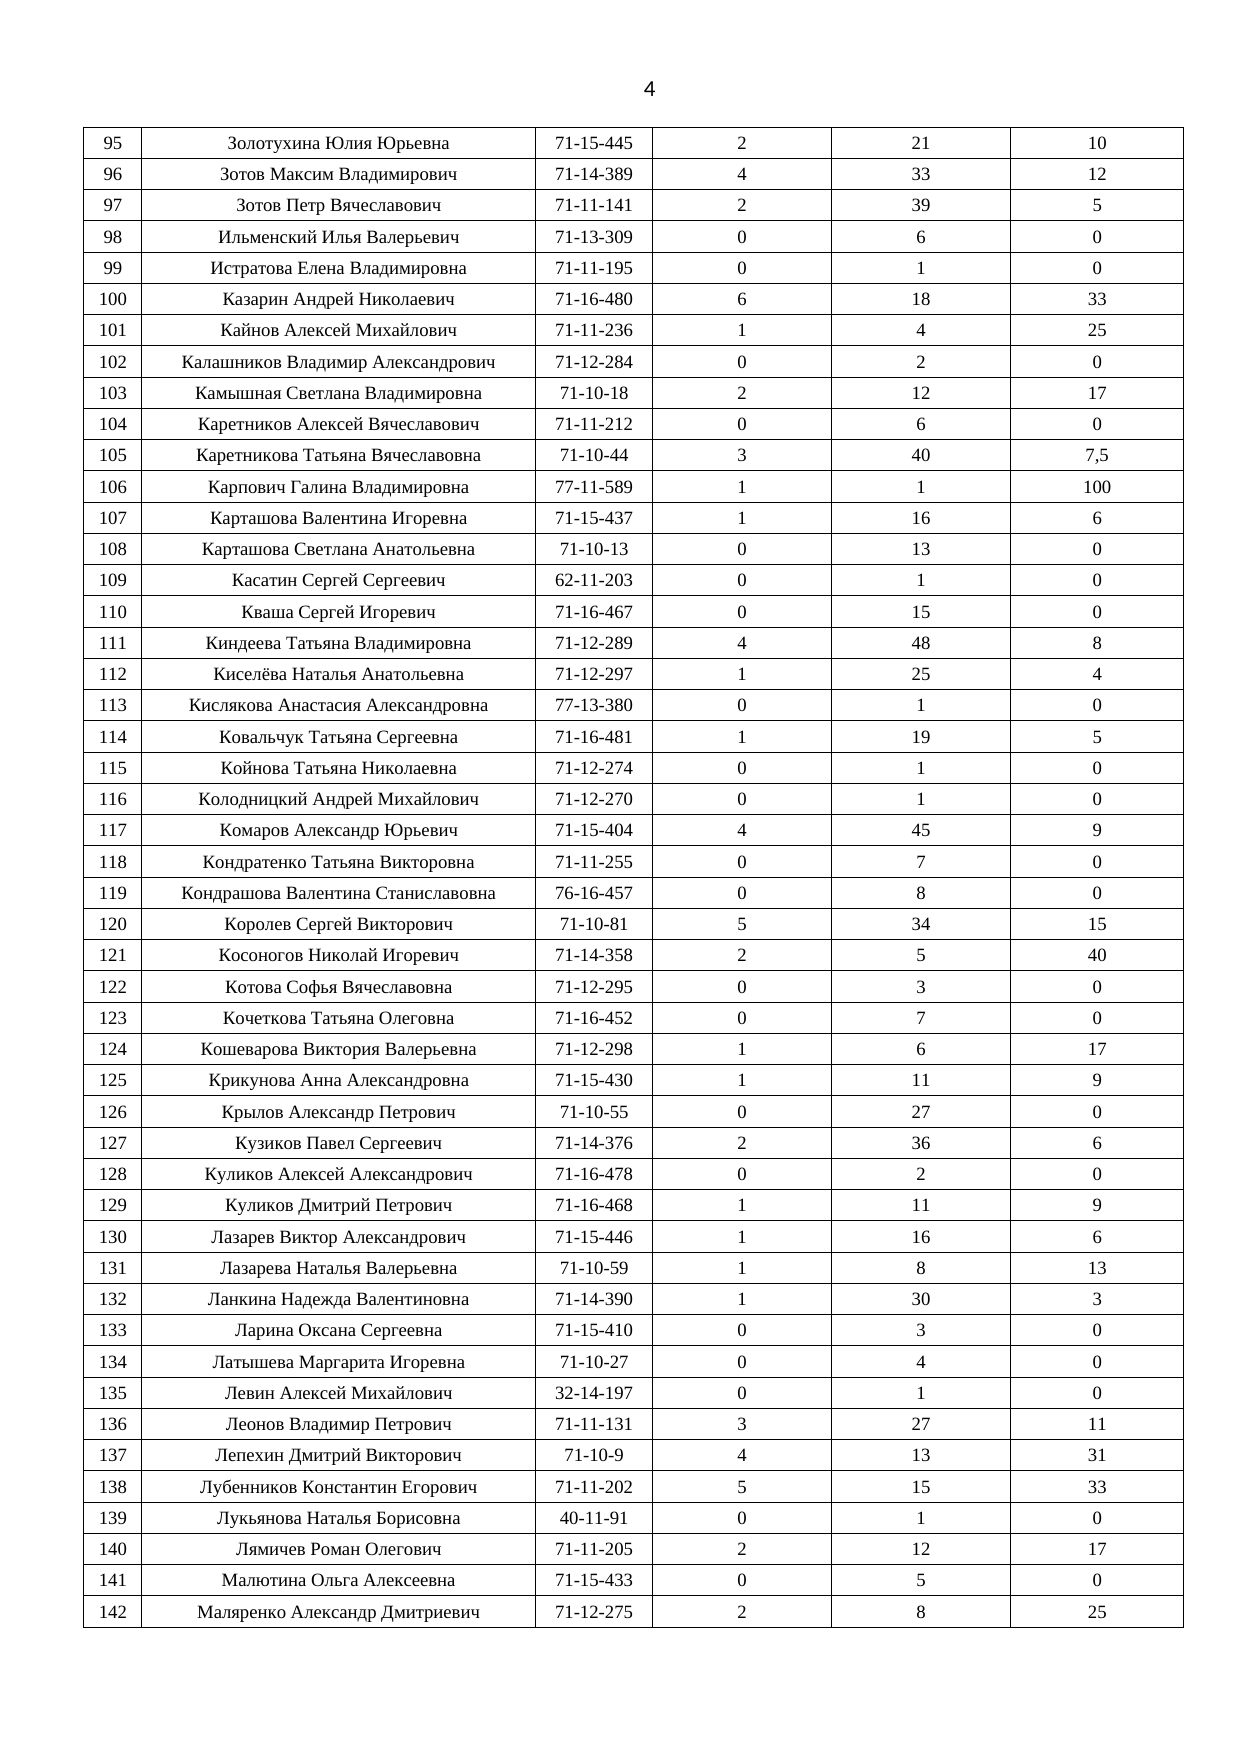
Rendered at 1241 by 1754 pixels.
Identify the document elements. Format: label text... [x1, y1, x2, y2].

table_cell Истратова Елена Владимировна [142, 253, 535, 283]
table_cell 71-10-81 [536, 909, 652, 939]
table_cell 15 [832, 1471, 1010, 1502]
table_cell 4 [653, 628, 831, 658]
table_cell 12 [832, 378, 1010, 408]
table_cell 11 [832, 1190, 1010, 1220]
table_cell 141 [84, 1565, 141, 1595]
table_cell 0 [653, 253, 831, 283]
table_cell 107 [84, 503, 141, 533]
table_cell 0 [653, 1565, 831, 1595]
table_cell 1 [653, 721, 831, 752]
table_cell 98 [84, 221, 141, 252]
table_cell 1 [653, 315, 831, 345]
table_cell 0 [653, 596, 831, 627]
table_cell 2 [653, 190, 831, 220]
table_cell 5 [832, 940, 1010, 970]
table_cell 124 [84, 1034, 141, 1064]
table_cell 71-12-274 [536, 753, 652, 783]
table_cell Калашников Владимир Александрович [142, 346, 535, 377]
table_cell Киндеева Татьяна Владимировна [142, 628, 535, 658]
table_cell 1 [832, 753, 1010, 783]
table_cell 120 [84, 909, 141, 939]
table_cell 71-16-452 [536, 1003, 652, 1033]
table_cell 0 [653, 1315, 831, 1345]
table_cell 137 [84, 1440, 141, 1470]
table_cell 8 [832, 1253, 1010, 1283]
table_cell 0 [1011, 1503, 1183, 1533]
table_cell 4 [832, 1346, 1010, 1377]
table_cell 9 [1011, 1065, 1183, 1095]
table_cell 25 [1011, 315, 1183, 345]
table_cell 3 [832, 1315, 1010, 1345]
table_cell Кузиков Павел Сергеевич [142, 1128, 535, 1158]
table_cell 106 [84, 471, 141, 502]
table_cell 2 [653, 378, 831, 408]
table_cell Лазарев Виктор Александрович [142, 1221, 535, 1252]
table_cell 0 [653, 565, 831, 595]
table_cell 1 [653, 503, 831, 533]
table_cell Лазарева Наталья Валерьевна [142, 1253, 535, 1283]
table_cell 71-10-13 [536, 534, 652, 564]
table_cell 100 [1011, 471, 1183, 502]
table_cell 5 [1011, 721, 1183, 752]
table_cell 71-11-141 [536, 190, 652, 220]
table_cell 17 [1011, 378, 1183, 408]
table_cell 1 [832, 565, 1010, 595]
table_cell 138 [84, 1471, 141, 1502]
table_cell 122 [84, 971, 141, 1002]
table_cell 112 [84, 659, 141, 689]
table_cell 71-12-284 [536, 346, 652, 377]
table_cell 71-11-195 [536, 253, 652, 283]
table_cell 71-14-390 [536, 1284, 652, 1314]
table_cell 5 [1011, 190, 1183, 220]
table_cell 0 [1011, 534, 1183, 564]
table_cell 131 [84, 1253, 141, 1283]
table_cell 103 [84, 378, 141, 408]
table_cell 17 [1011, 1034, 1183, 1064]
table_cell 1 [653, 1034, 831, 1064]
table_cell 71-14-389 [536, 159, 652, 189]
table_cell 71-15-446 [536, 1221, 652, 1252]
table_cell 25 [1011, 1596, 1183, 1627]
table_cell 0 [1011, 1159, 1183, 1189]
table_cell 125 [84, 1065, 141, 1095]
table_cell 71-15-445 [536, 128, 652, 158]
table_cell 71-13-309 [536, 221, 652, 252]
table_cell 76-16-457 [536, 878, 652, 908]
table_cell 4 [653, 815, 831, 845]
table_cell Крылов Александр Петрович [142, 1096, 535, 1127]
table_cell Малютина Ольга Алексеевна [142, 1565, 535, 1595]
table_cell 8 [832, 878, 1010, 908]
table_cell 126 [84, 1096, 141, 1127]
table_cell 127 [84, 1128, 141, 1158]
table_cell Крикунова Анна Александровна [142, 1065, 535, 1095]
table_cell 100 [84, 284, 141, 314]
table_cell 8 [1011, 628, 1183, 658]
table_cell 71-12-270 [536, 784, 652, 814]
table_cell 71-10-27 [536, 1346, 652, 1377]
table_cell 71-15-430 [536, 1065, 652, 1095]
table_cell 71-11-212 [536, 409, 652, 439]
table_cell 2 [832, 346, 1010, 377]
table_cell 105 [84, 440, 141, 470]
table_cell 0 [653, 346, 831, 377]
table_cell 0 [653, 878, 831, 908]
table_cell Каретникова Татьяна Вячеславовна [142, 440, 535, 470]
table_cell Лубенников Константин Егорович [142, 1471, 535, 1502]
table_cell 0 [1011, 784, 1183, 814]
table_cell 0 [1011, 1003, 1183, 1033]
table_cell 6 [832, 1034, 1010, 1064]
table_cell 33 [1011, 284, 1183, 314]
table_cell 71-16-467 [536, 596, 652, 627]
table_cell 0 [653, 1378, 831, 1408]
table_cell Ковальчук Татьяна Сергеевна [142, 721, 535, 752]
table_cell Кислякова Анастасия Александровна [142, 690, 535, 720]
table_cell 27 [832, 1096, 1010, 1127]
table_cell 119 [84, 878, 141, 908]
table_cell Латышева Маргарита Игоревна [142, 1346, 535, 1377]
table_cell Лукьянова Наталья Борисовна [142, 1503, 535, 1533]
table_cell Зотов Петр Вячеславович [142, 190, 535, 220]
table_cell 12 [1011, 159, 1183, 189]
table_cell 13 [1011, 1253, 1183, 1283]
table_cell 0 [1011, 1565, 1183, 1595]
table_cell 33 [832, 159, 1010, 189]
table_cell 71-16-478 [536, 1159, 652, 1189]
table_cell 71-16-481 [536, 721, 652, 752]
table_cell 142 [84, 1596, 141, 1627]
table_cell Котова Софья Вячеславовна [142, 971, 535, 1002]
table_cell Куликов Алексей Александрович [142, 1159, 535, 1189]
table_cell 0 [653, 1503, 831, 1533]
table_cell 1 [832, 784, 1010, 814]
table_cell 19 [832, 721, 1010, 752]
table_cell 0 [1011, 565, 1183, 595]
table_cell 4 [1011, 659, 1183, 689]
table_cell 71-15-433 [536, 1565, 652, 1595]
table_cell 71-15-410 [536, 1315, 652, 1345]
table_cell 113 [84, 690, 141, 720]
table_cell 5 [653, 1471, 831, 1502]
table_cell 1 [832, 471, 1010, 502]
table_cell 71-11-205 [536, 1534, 652, 1564]
table_cell 71-15-437 [536, 503, 652, 533]
table_cell 0 [1011, 1315, 1183, 1345]
table_cell 2 [832, 1159, 1010, 1189]
table_cell 0 [1011, 846, 1183, 877]
table_cell 71-10-44 [536, 440, 652, 470]
table_cell 34 [832, 909, 1010, 939]
table_cell 32-14-197 [536, 1378, 652, 1408]
table_cell Киселёва Наталья Анатольевна [142, 659, 535, 689]
table_cell Койнова Татьяна Николаевна [142, 753, 535, 783]
table_cell 0 [1011, 971, 1183, 1002]
table_cell 11 [832, 1065, 1010, 1095]
table_cell 132 [84, 1284, 141, 1314]
table_cell 1 [832, 1378, 1010, 1408]
table_cell 7 [832, 846, 1010, 877]
table_cell 0 [1011, 878, 1183, 908]
table_cell 101 [84, 315, 141, 345]
table_cell 30 [832, 1284, 1010, 1314]
table_cell Королев Сергей Викторович [142, 909, 535, 939]
table_cell 1 [653, 1284, 831, 1314]
table_cell 121 [84, 940, 141, 970]
table_cell 25 [832, 659, 1010, 689]
table_cell Кондрашова Валентина Станиславовна [142, 878, 535, 908]
table_cell 1 [832, 1503, 1010, 1533]
table_cell Ларина Оксана Сергеевна [142, 1315, 535, 1345]
table_cell 1 [653, 471, 831, 502]
table_cell 0 [653, 690, 831, 720]
table_cell 136 [84, 1409, 141, 1439]
table_cell 2 [653, 1128, 831, 1158]
table_cell 0 [1011, 221, 1183, 252]
table_cell 0 [653, 534, 831, 564]
table_cell 3 [653, 440, 831, 470]
table_cell 71-16-480 [536, 284, 652, 314]
table_cell 129 [84, 1190, 141, 1220]
table_cell Кайнов Алексей Михайлович [142, 315, 535, 345]
table_cell Казарин Андрей Николаевич [142, 284, 535, 314]
table_cell 6 [832, 409, 1010, 439]
table_cell 4 [653, 159, 831, 189]
table_cell 36 [832, 1128, 1010, 1158]
table_cell 17 [1011, 1534, 1183, 1564]
table_cell 0 [653, 221, 831, 252]
table_cell 71-12-289 [536, 628, 652, 658]
table_cell 118 [84, 846, 141, 877]
table_cell 1 [832, 253, 1010, 283]
table_cell 71-11-255 [536, 846, 652, 877]
table_cell 71-12-295 [536, 971, 652, 1002]
table_cell 15 [832, 596, 1010, 627]
table_cell 2 [653, 940, 831, 970]
table_cell 48 [832, 628, 1010, 658]
table_cell 71-12-298 [536, 1034, 652, 1064]
table_cell 123 [84, 1003, 141, 1033]
table_cell 1 [832, 690, 1010, 720]
table_cell 0 [653, 1003, 831, 1033]
table_cell 2 [653, 128, 831, 158]
table_cell 0 [653, 753, 831, 783]
table_cell 16 [832, 503, 1010, 533]
table_cell 27 [832, 1409, 1010, 1439]
table_cell 3 [1011, 1284, 1183, 1314]
table_cell Лепехин Дмитрий Викторович [142, 1440, 535, 1470]
table_cell 140 [84, 1534, 141, 1564]
table_cell 2 [653, 1596, 831, 1627]
table_cell 7 [832, 1003, 1010, 1033]
table_cell 0 [1011, 1378, 1183, 1408]
table_cell Кваша Сергей Игоревич [142, 596, 535, 627]
table_cell Комаров Александр Юрьевич [142, 815, 535, 845]
table_cell 102 [84, 346, 141, 377]
table_cell 6 [1011, 1128, 1183, 1158]
table_cell 0 [653, 409, 831, 439]
table_cell 71-14-376 [536, 1128, 652, 1158]
table_cell 0 [653, 1159, 831, 1189]
table_cell 96 [84, 159, 141, 189]
table_cell 10 [1011, 128, 1183, 158]
table_cell 7,5 [1011, 440, 1183, 470]
table_cell 128 [84, 1159, 141, 1189]
table_cell 104 [84, 409, 141, 439]
table_cell 40 [1011, 940, 1183, 970]
table_cell 0 [653, 784, 831, 814]
table_cell 5 [832, 1565, 1010, 1595]
table_cell Карташова Валентина Игоревна [142, 503, 535, 533]
table_cell 18 [832, 284, 1010, 314]
table_cell 139 [84, 1503, 141, 1533]
table_cell 40 [832, 440, 1010, 470]
table_cell 77-11-589 [536, 471, 652, 502]
table_cell 133 [84, 1315, 141, 1345]
table_cell 1 [653, 1221, 831, 1252]
table_cell 6 [832, 221, 1010, 252]
table_cell 0 [1011, 690, 1183, 720]
table_cell 115 [84, 753, 141, 783]
table_cell 134 [84, 1346, 141, 1377]
table_cell Кочеткова Татьяна Олеговна [142, 1003, 535, 1033]
table_cell 71-10-18 [536, 378, 652, 408]
table_cell 11 [1011, 1409, 1183, 1439]
table_cell 16 [832, 1221, 1010, 1252]
table_cell 6 [1011, 503, 1183, 533]
table_cell 13 [832, 534, 1010, 564]
table_cell 21 [832, 128, 1010, 158]
table_cell Каретников Алексей Вячеславович [142, 409, 535, 439]
table_cell 1 [653, 1253, 831, 1283]
table_cell 2 [653, 1534, 831, 1564]
table_cell Карташова Светлана Анатольевна [142, 534, 535, 564]
table_cell Куликов Дмитрий Петрович [142, 1190, 535, 1220]
table_cell 110 [84, 596, 141, 627]
table_cell 31 [1011, 1440, 1183, 1470]
table_cell 1 [653, 1065, 831, 1095]
table_cell 77-13-380 [536, 690, 652, 720]
table_cell 8 [832, 1596, 1010, 1627]
table_cell 116 [84, 784, 141, 814]
table_cell Маляренко Александр Дмитриевич [142, 1596, 535, 1627]
table_cell 71-11-202 [536, 1471, 652, 1502]
table_cell Левин Алексей Михайлович [142, 1378, 535, 1408]
table_cell 71-10-55 [536, 1096, 652, 1127]
table_cell Касатин Сергей Сергеевич [142, 565, 535, 595]
table_cell 39 [832, 190, 1010, 220]
table_cell 0 [653, 846, 831, 877]
table_cell 33 [1011, 1471, 1183, 1502]
table_cell Ланкина Надежда Валентиновна [142, 1284, 535, 1314]
table_cell 6 [1011, 1221, 1183, 1252]
table_cell 71-16-468 [536, 1190, 652, 1220]
table_cell 40-11-91 [536, 1503, 652, 1533]
table_cell 4 [653, 1440, 831, 1470]
table_cell 109 [84, 565, 141, 595]
table_cell 71-15-404 [536, 815, 652, 845]
table_cell 3 [832, 971, 1010, 1002]
table_cell 135 [84, 1378, 141, 1408]
table_cell 9 [1011, 815, 1183, 845]
table_cell 0 [1011, 753, 1183, 783]
table_cell 0 [1011, 596, 1183, 627]
table_cell 0 [653, 1096, 831, 1127]
table_cell Карпович Галина Владимировна [142, 471, 535, 502]
table_cell 71-10-59 [536, 1253, 652, 1283]
table_cell 71-12-297 [536, 659, 652, 689]
table_cell 13 [832, 1440, 1010, 1470]
table_cell 5 [653, 909, 831, 939]
table_cell 0 [653, 1346, 831, 1377]
table_cell Лямичев Роман Олегович [142, 1534, 535, 1564]
table_cell Золотухина Юлия Юрьевна [142, 128, 535, 158]
table_cell 71-11-236 [536, 315, 652, 345]
table_cell 71-14-358 [536, 940, 652, 970]
table_cell 0 [1011, 346, 1183, 377]
table_cell 4 [832, 315, 1010, 345]
table_cell Камышная Светлана Владимировна [142, 378, 535, 408]
table_cell 12 [832, 1534, 1010, 1564]
table_cell 1 [653, 1190, 831, 1220]
table_cell Леонов Владимир Петрович [142, 1409, 535, 1439]
table_cell 15 [1011, 909, 1183, 939]
table_cell 62-11-203 [536, 565, 652, 595]
table_cell Косоногов Николай Игоревич [142, 940, 535, 970]
table_cell 117 [84, 815, 141, 845]
table_cell 71-10-9 [536, 1440, 652, 1470]
table_cell 130 [84, 1221, 141, 1252]
table_cell 71-12-275 [536, 1596, 652, 1627]
table_cell Колодницкий Андрей Михайлович [142, 784, 535, 814]
table_cell 71-11-131 [536, 1409, 652, 1439]
table_cell 111 [84, 628, 141, 658]
table_cell 0 [653, 971, 831, 1002]
table_cell 45 [832, 815, 1010, 845]
table_cell 9 [1011, 1190, 1183, 1220]
table_cell Кондратенко Татьяна Викторовна [142, 846, 535, 877]
table_cell 3 [653, 1409, 831, 1439]
table_cell Зотов Максим Владимирович [142, 159, 535, 189]
table_cell 0 [1011, 253, 1183, 283]
table_cell 95 [84, 128, 141, 158]
table_cell 108 [84, 534, 141, 564]
table_cell 1 [653, 659, 831, 689]
table_cell 6 [653, 284, 831, 314]
table_cell 97 [84, 190, 141, 220]
table_cell 0 [1011, 1096, 1183, 1127]
table_cell Кошеварова Виктория Валерьевна [142, 1034, 535, 1064]
table_cell 0 [1011, 1346, 1183, 1377]
table_cell 114 [84, 721, 141, 752]
table_cell 99 [84, 253, 141, 283]
table_cell Ильменский Илья Валерьевич [142, 221, 535, 252]
table_cell 0 [1011, 409, 1183, 439]
